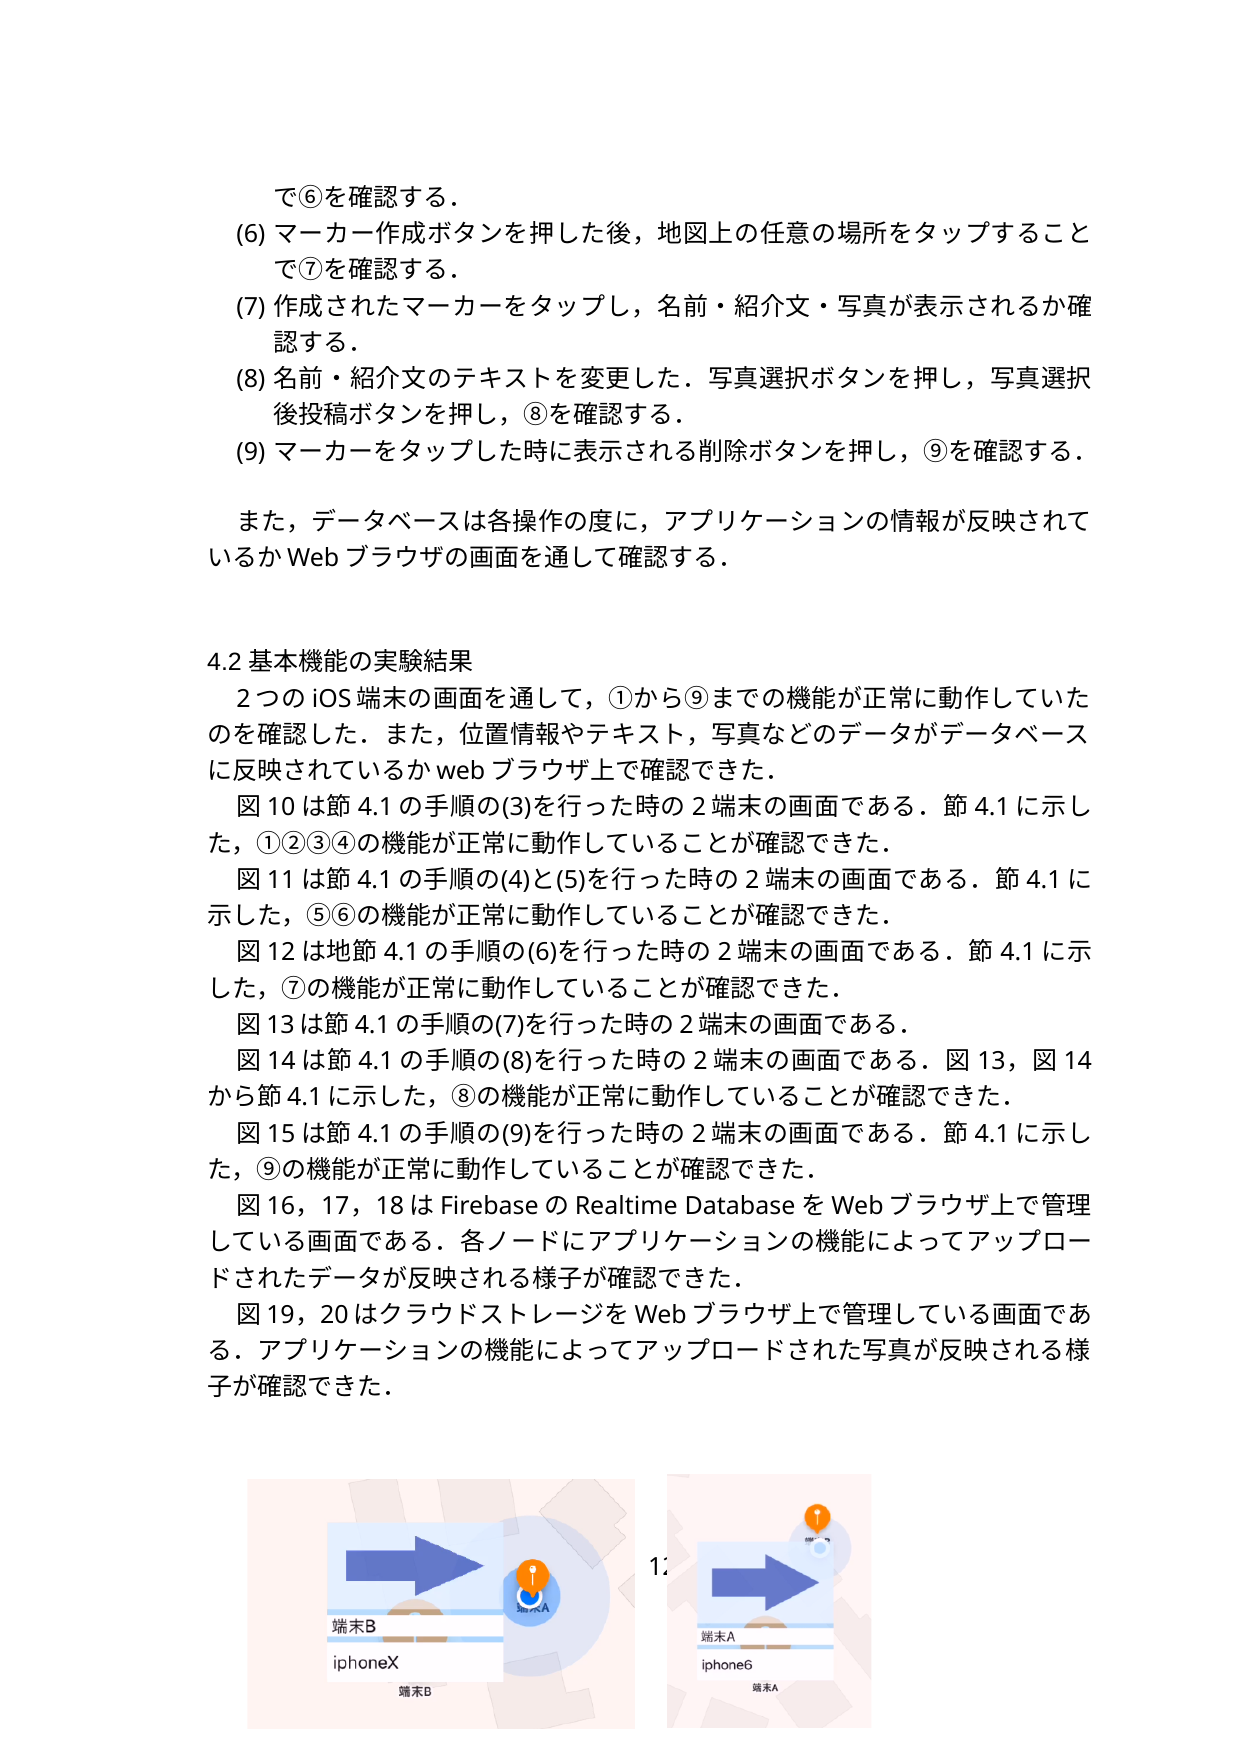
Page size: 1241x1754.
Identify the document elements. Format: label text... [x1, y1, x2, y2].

picture [667, 1474, 872, 1728]
text 図16，17，18はFirebaseのRealtime DatabaseをWebブラウザ上で管理している画面である．各ノードにアプリケーションの機能によってアップロードされたデータが反映される様子が確認できた． [207, 1186, 1092, 1294]
text 図15は節4.1の手順の(9)を行った時の2端末の画面である．節4.1に示した，⑨の機能が正常に動作していることが確認できた． [207, 1113, 1092, 1186]
list 作成されたマーカーをタップし，名前・紹介文・写真が表示されるか確認する． [236, 286, 1092, 358]
text 図14は節4.1の手順の(8)を行った時の2端末の画面である．図13，図14から節4.1に示した，⑧の機能が正常に動作していることが確認できた． [207, 1041, 1092, 1113]
text また，データベースは各操作の度に，アプリケーションの情報が反映されているかWebブラウザの画面を通して確認する． [207, 501, 1092, 574]
text 2つのiOS端末の画面を通して，①から⑨までの機能が正常に動作していたのを確認した．また，位置情報やテキスト，写真などのデータがデータベースに反映されているかwebブラウザ上で確認できた． [207, 678, 1092, 787]
list マーカー作成ボタンを押した後，地図上の任意の場所をタップすることで⑦を確認する． [236, 213, 1092, 286]
picture [247, 1479, 635, 1729]
text 図11は節4.1の手順の(4)と(5)を行った時の2端末の画面である．節4.1に示した，⑤⑥の機能が正常に動作していることが確認できた． [207, 859, 1092, 932]
subtitle 基本機能の実験結果 [207, 642, 1092, 678]
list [236, 177, 1092, 213]
text 図19，20はクラウドストレージをWebブラウザ上で管理している画面である．アプリケーションの機能によってアップロードされた写真が反映される様子が確認できた． [207, 1294, 1092, 1403]
list 名前・紹介文のテキストを変更した．写真選択ボタンを押し，写真選択後投稿ボタンを押し，⑧を確認する． [236, 358, 1092, 431]
list マーカーをタップした時に表示される削除ボタンを押し，⑨を確認する． [236, 431, 1092, 467]
text 図10は節4.1の手順の(3)を行った時の2端末の画面である．節4.1に示した，①②③④の機能が正常に動作していることが確認できた． [207, 787, 1092, 859]
text 図13は節4.1の手順の(7)を行った時の2端末の画面である． [207, 1004, 1092, 1041]
text 図12は地節4.1の手順の(6)を行った時の2端末の画面である．節4.1に示した，⑦の機能が正常に動作していることが確認できた． [207, 932, 1092, 1004]
